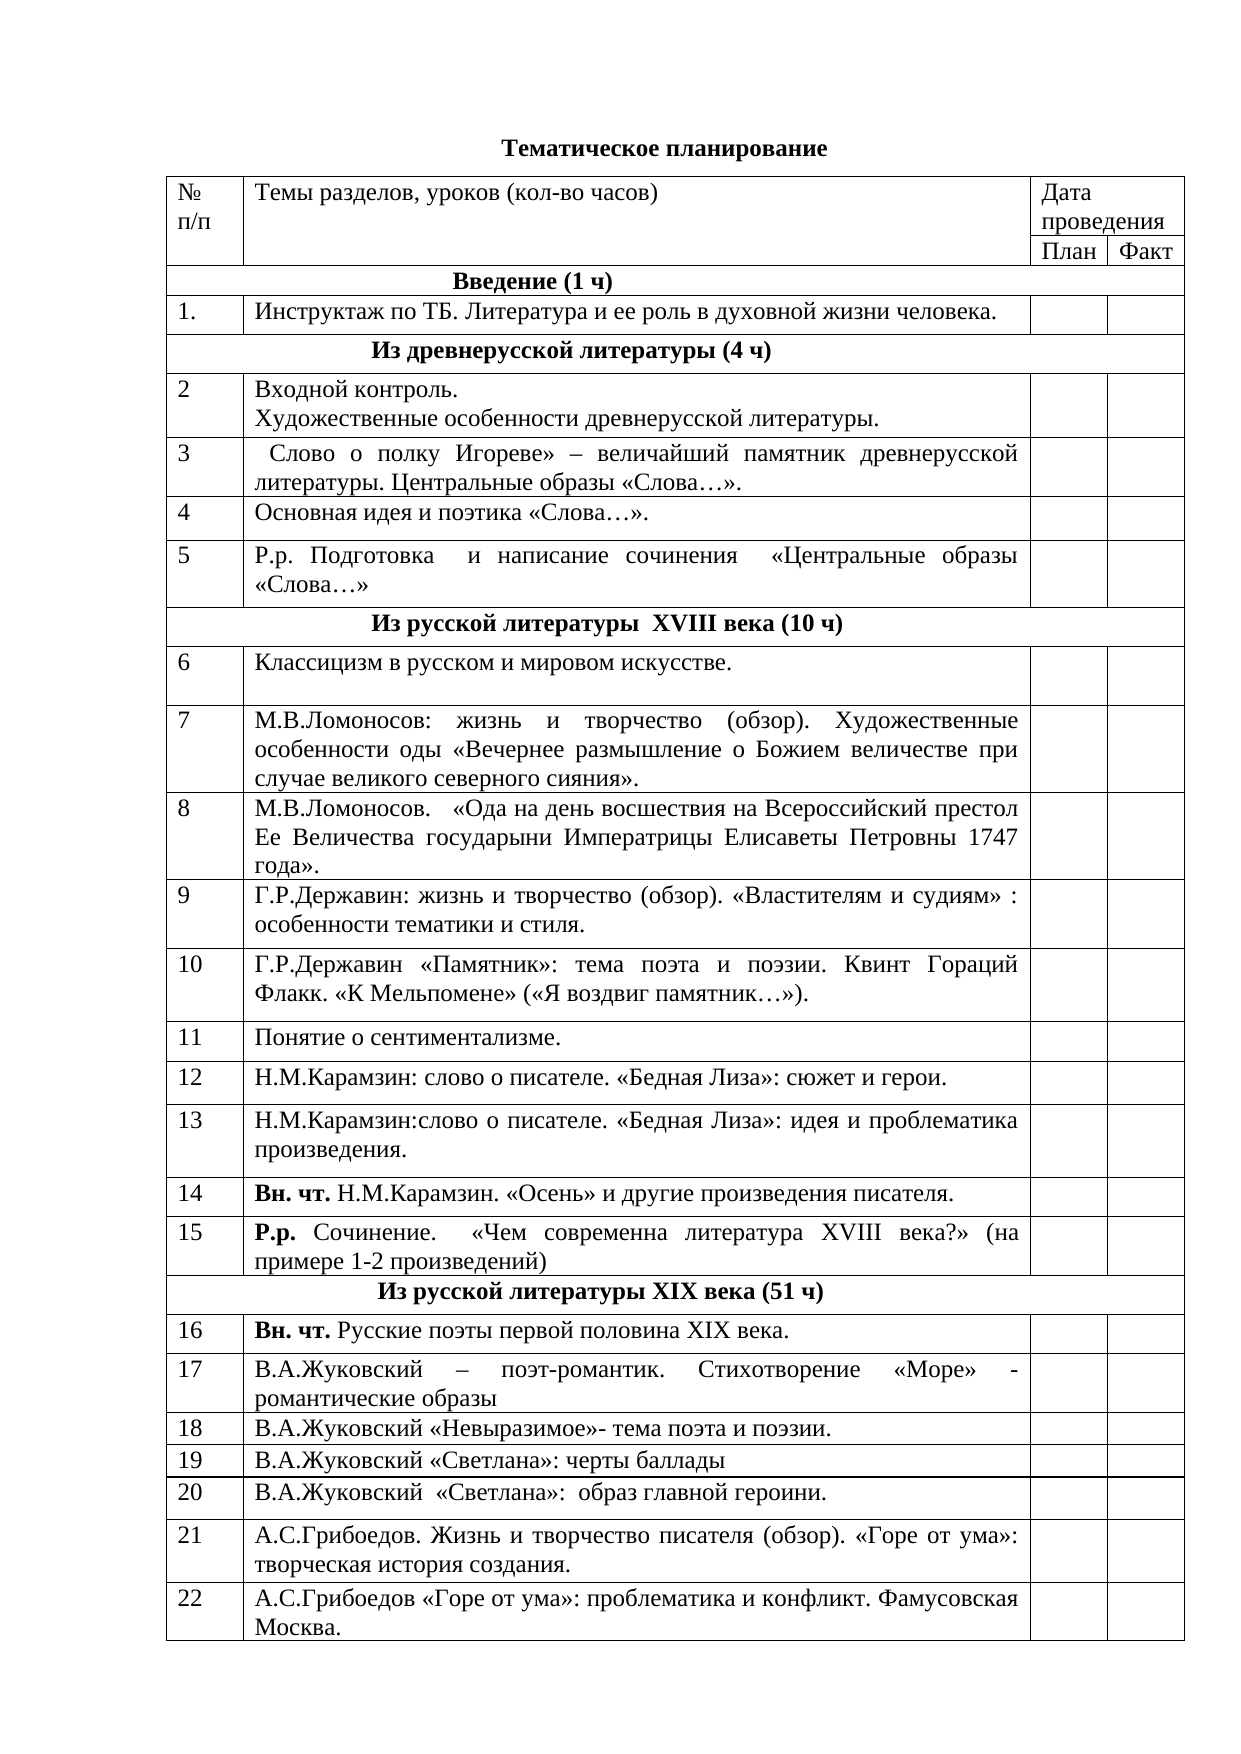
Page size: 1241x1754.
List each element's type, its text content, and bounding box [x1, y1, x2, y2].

table_cell [1108, 1413, 1184, 1444]
table_cell 5 [167, 541, 243, 607]
table_cell [1031, 1413, 1107, 1444]
table_cell 20 [167, 1478, 243, 1519]
table_cell 16 [167, 1315, 243, 1353]
table_cell [1031, 541, 1107, 607]
table_cell [1108, 1315, 1184, 1353]
table_cell [1031, 374, 1107, 437]
table_cell 22 [167, 1583, 243, 1640]
table_header Темы разделов, уроков (кол-во часов) [244, 177, 1030, 265]
table_cell А.С.Грибоедов «Горе от ума»: проблематика и конфликт. Фамусовская Москва. [244, 1583, 1030, 1640]
table_cell 11 [167, 1022, 243, 1061]
table_cell В.А.Жуковский «Светлана»: черты баллады [244, 1445, 1030, 1476]
text Тематическое планирование [177, 133, 1152, 162]
table_cell 4 [167, 497, 243, 539]
table_cell [1108, 793, 1184, 879]
table_cell [1031, 1445, 1107, 1476]
table_cell [1108, 497, 1184, 539]
table_cell [1031, 1105, 1107, 1177]
table_cell 7 [167, 706, 243, 792]
table_cell [1031, 296, 1107, 334]
table_cell Г.Р.Державин «Памятник»: тема поэта и поэзии. Квинт Гораций Флакк. «К Мельпомене» («Я воздвиг памятник…»). [244, 949, 1030, 1021]
table_cell Вн. чт. Н.М.Карамзин. «Осень» и другие произведения писателя. [244, 1178, 1030, 1216]
table_cell 18 [167, 1413, 243, 1444]
table_cell 1. [167, 296, 243, 334]
table_cell [1108, 647, 1184, 704]
table_cell [1031, 647, 1107, 704]
table_cell План [1031, 236, 1107, 265]
table_cell 6 [167, 647, 243, 704]
table_cell 21 [167, 1520, 243, 1582]
table_cell Р.р. Сочинение. «Чем современна литература XVIII века?» (на примере 1-2 произведений) [244, 1217, 1030, 1275]
table_cell [1108, 1478, 1184, 1519]
table_cell 12 [167, 1062, 243, 1104]
table_cell В.А.Жуковский «Светлана»: образ главной героини. [244, 1478, 1030, 1519]
table_cell Введение (1 ч) [167, 266, 1184, 295]
table_cell [1108, 296, 1184, 334]
table_cell Слово о полку Игореве» – величайший памятник древнерусской литературы. Центральные образы «Слова…». [244, 438, 1030, 496]
table_cell [1108, 438, 1184, 496]
table_cell Понятие о сентиментализме. [244, 1022, 1030, 1061]
table_cell В.А.Жуковский – поэт-романтик. Стихотворение «Море» -романтические образы [244, 1354, 1030, 1412]
table_cell Р.р. Подготовка и написание сочинения «Центральные образы «Слова…» [244, 541, 1030, 607]
table_cell [1031, 438, 1107, 496]
table_cell [1031, 1583, 1107, 1640]
table_cell [1108, 880, 1184, 948]
table_cell 2 [167, 374, 243, 437]
table_cell Классицизм в русском и мировом искусстве. [244, 647, 1030, 704]
table_cell [1108, 949, 1184, 1021]
table_cell [1031, 1478, 1107, 1519]
table_cell [1031, 1520, 1107, 1582]
table_cell [1108, 1178, 1184, 1216]
table_cell [1031, 497, 1107, 539]
table_cell [1031, 1022, 1107, 1061]
table_cell Факт [1108, 236, 1184, 265]
table_cell Инструктаж по ТБ. Литература и ее роль в духовной жизни человека. [244, 296, 1030, 334]
table_cell М.В.Ломоносов: жизнь и творчество (обзор). Художественные особенности оды «Вечернее размышление о Божием величестве при случае великого северного сияния». [244, 706, 1030, 792]
table_cell Г.Р.Державин: жизнь и творчество (обзор). «Властителям и судиям» : особенности тематики и стиля. [244, 880, 1030, 948]
table_cell [1031, 1062, 1107, 1104]
table_cell [1108, 1445, 1184, 1476]
table_cell Вн. чт. Русские поэты первой половина XIX века. [244, 1315, 1030, 1353]
table_cell 13 [167, 1105, 243, 1177]
table_cell [1031, 793, 1107, 879]
table_cell 17 [167, 1354, 243, 1412]
table_cell Из русской литературы XVIII века (10 ч) [167, 608, 1184, 646]
table_cell 15 [167, 1217, 243, 1275]
table_cell Входной контроль. Художественные особенности древнерусской литературы. [244, 374, 1030, 437]
table_header № п/п [167, 177, 243, 265]
table_cell 9 [167, 880, 243, 948]
table_cell Н.М.Карамзин:слово о писателе. «Бедная Лиза»: идея и проблематика произведения. [244, 1105, 1030, 1177]
table_cell [1108, 1062, 1184, 1104]
table_cell 14 [167, 1178, 243, 1216]
table_cell [1031, 1217, 1107, 1275]
table_cell [1108, 1583, 1184, 1640]
table_cell Из древнерусской литературы (4 ч) [167, 335, 1184, 373]
table_cell [1031, 706, 1107, 792]
table_header Дата проведения [1031, 177, 1184, 235]
table_cell [1108, 374, 1184, 437]
table_cell М.В.Ломоносов. «Ода на день восшествия на Всероссийский престол Ее Величества государыни Императрицы Елисаветы Петровны 1747 года». [244, 793, 1030, 879]
table_cell [1108, 706, 1184, 792]
table_cell В.А.Жуковский «Невыразимое»- тема поэта и поэзии. [244, 1413, 1030, 1444]
table_cell [1108, 1105, 1184, 1177]
table_cell [1031, 1354, 1107, 1412]
table_cell [1031, 1315, 1107, 1353]
table_cell 19 [167, 1445, 243, 1476]
table_cell 3 [167, 438, 243, 496]
table_cell 10 [167, 949, 243, 1021]
table_cell [1031, 1178, 1107, 1216]
table_cell [1108, 1217, 1184, 1275]
table_cell Н.М.Карамзин: слово о писателе. «Бедная Лиза»: сюжет и герои. [244, 1062, 1030, 1104]
table_cell [1108, 1354, 1184, 1412]
table_cell [1108, 1520, 1184, 1582]
table_cell Из русской литературы XIX века (51 ч) [167, 1276, 1184, 1314]
table_cell [1031, 949, 1107, 1021]
table_cell Основная идея и поэтика «Слова…». [244, 497, 1030, 539]
table_cell [1108, 541, 1184, 607]
table_cell 8 [167, 793, 243, 879]
table_cell [1108, 1022, 1184, 1061]
table_cell А.С.Грибоедов. Жизнь и творчество писателя (обзор). «Горе от ума»: творческая история создания. [244, 1520, 1030, 1582]
table_cell [1031, 880, 1107, 948]
